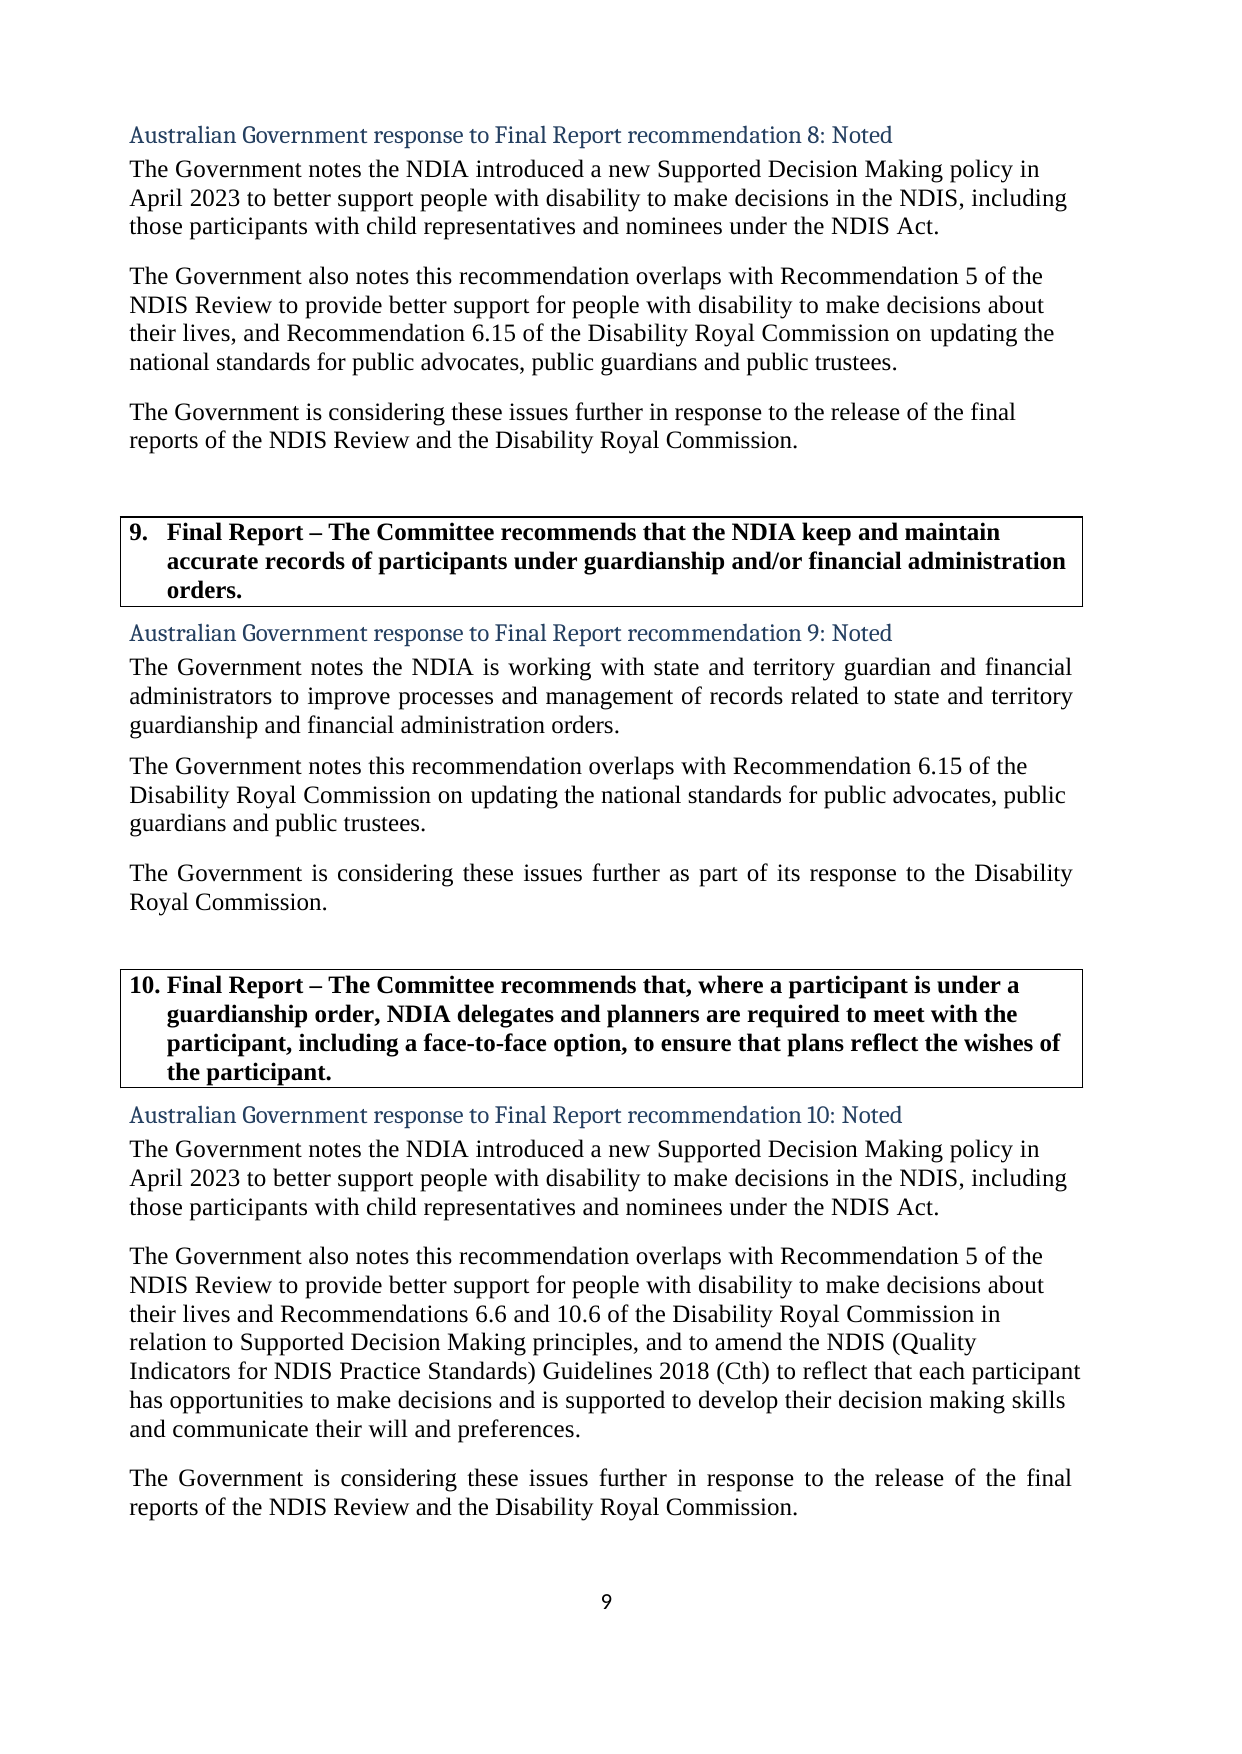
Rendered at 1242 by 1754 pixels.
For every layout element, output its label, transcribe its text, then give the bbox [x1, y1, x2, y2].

text The Government is considering these issues further as part of its response to the Disability Royal Commission. [129, 858, 1074, 916]
subtitle Australian Government response to Final Report recommendation 9: Noted [129, 619, 1083, 648]
text The Government notes the NDIA is working with state and territory guardian and financial administrators to improve processes and management of records related to state and territory guardianship and financial administration orders. [129, 652, 1074, 738]
text The Government also notes this recommendation overlaps with Recommendation 5 of the NDIS Review to provide better support for people with disability to make decisions about their lives and Recommendations 6.6 and 10.6 of the Disability Royal Commission in relation to Supported Decision Making principles, and to amend the NDIS (Quality Indicators for NDIS Practice Standards) Guidelines 2018 (Cth) to reflect that each participant has opportunities to make decisions and is supported to develop their decision making skills and communicate their will and preferences. [129, 1241, 1083, 1442]
list Final Report – The Committee recommends that the NDIA keep and maintain accurate records of participants under guardianship and/or financial administration orders. [121, 518, 1082, 606]
text The Government is considering these issues further in response to the release of the final reports of the NDIS Review and the Disability Royal Commission. [129, 1463, 1074, 1521]
subtitle Australian Government response to Final Report recommendation 8: Noted [129, 121, 1083, 149]
text The Government also notes this recommendation overlaps with Recommendation 5 of the NDIS Review to provide better support for people with disability to make decisions about their lives, and Recommendation 6.15 of the Disability Royal Commission on updating the national standards for public advocates, public guardians and public trustees. [129, 261, 1083, 376]
text The Government notes the NDIA introduced a new Supported Decision Making policy in April 2023 to better support people with disability to make decisions in the NDIS, including those participants with child representatives and nominees under the NDIS Act. [129, 1134, 1083, 1220]
list Final Report – The Committee recommends that, where a participant is under a guardianship order, NDIA delegates and planners are required to meet with the participant, including a face-to-face option, to ensure that plans reflect the wishes of the participant. [121, 970, 1082, 1087]
subtitle Australian Government response to Final Report recommendation 10: Noted [129, 1101, 1083, 1130]
text The Government notes this recommendation overlaps with Recommendation 6.15 of the Disability Royal Commission on updating the national standards for public advocates, public guardians and public trustees. [129, 751, 1083, 837]
text The Government notes the NDIA introduced a new Supported Decision Making policy in April 2023 to better support people with disability to make decisions in the NDIS, including those participants with child representatives and nominees under the NDIS Act. [129, 154, 1083, 240]
text The Government is considering these issues further in response to the release of the final reports of the NDIS Review and the Disability Royal Commission. [129, 397, 1083, 454]
